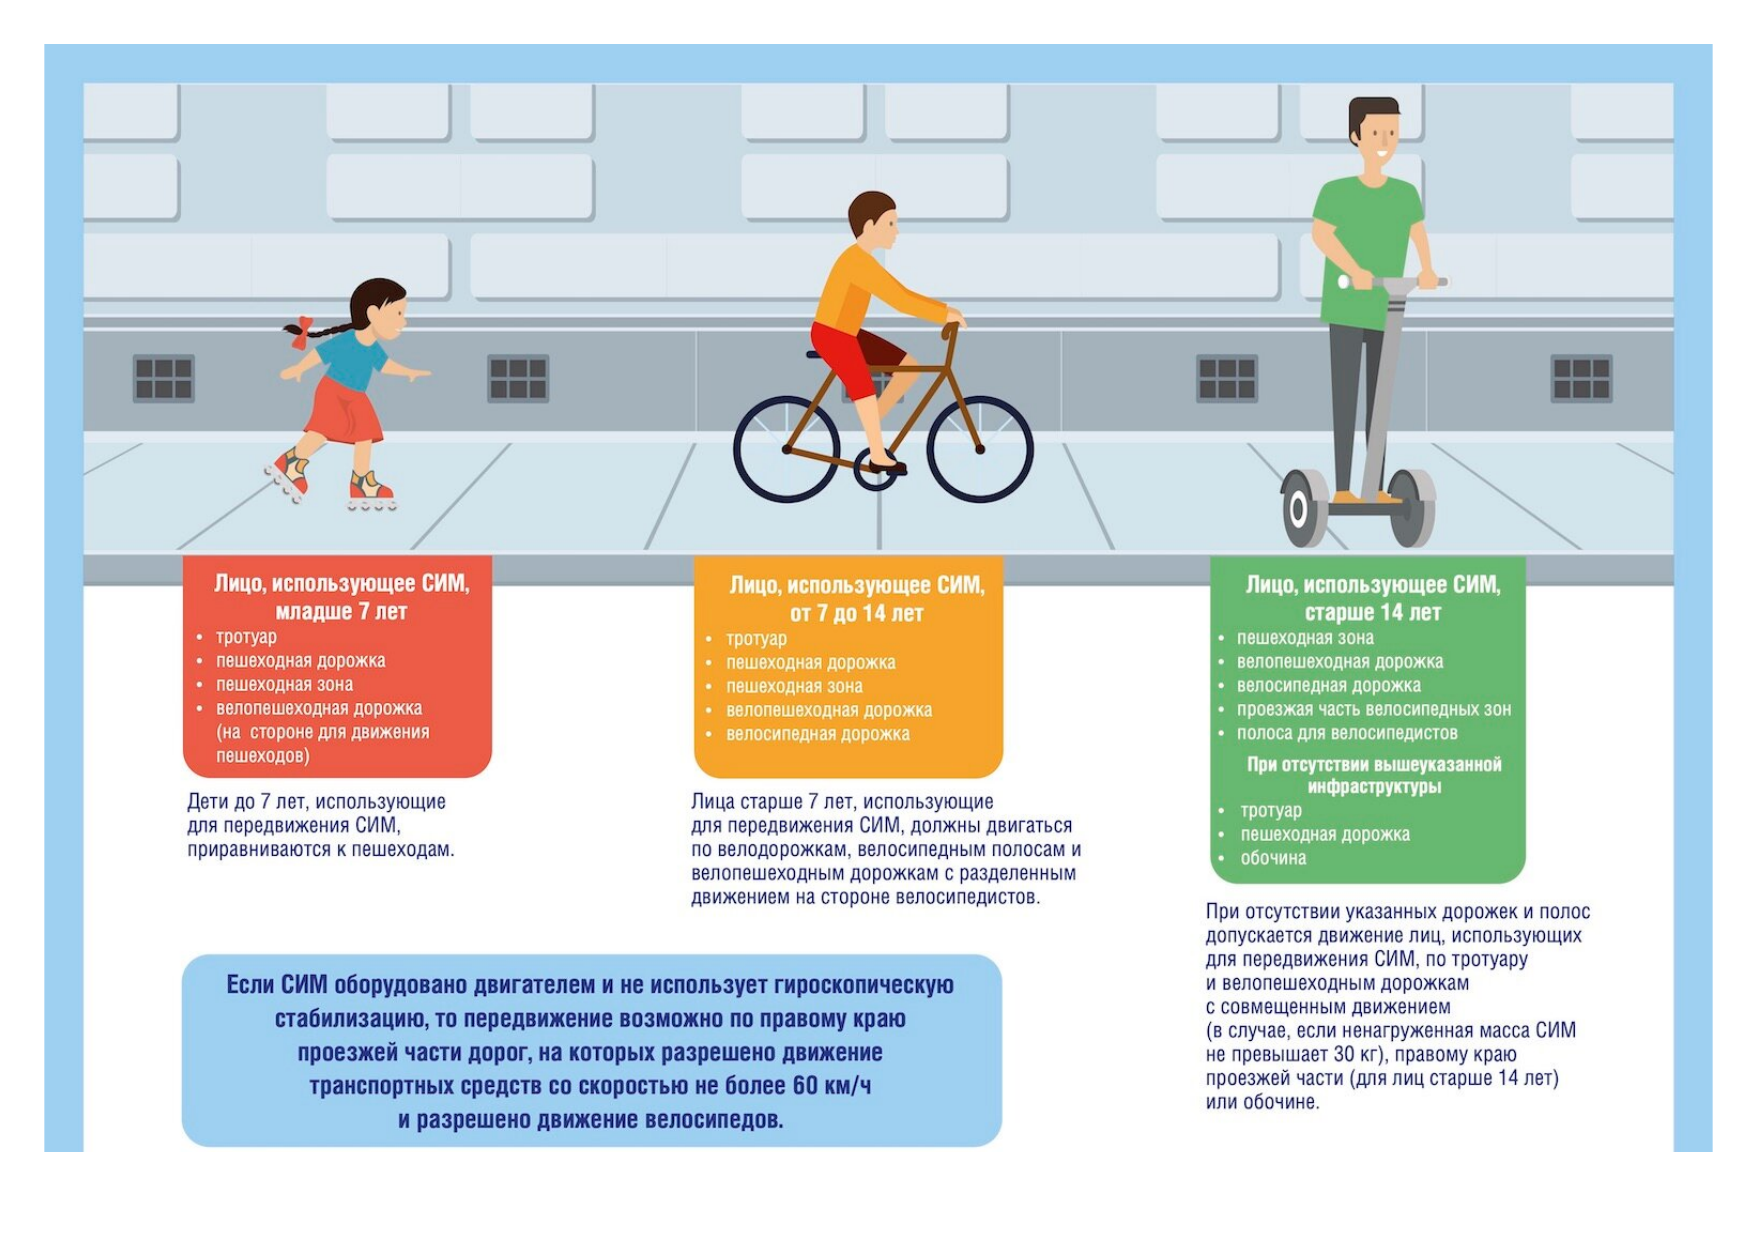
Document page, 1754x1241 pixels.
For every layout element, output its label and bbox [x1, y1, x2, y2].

picture [44, 44, 1713, 1152]
